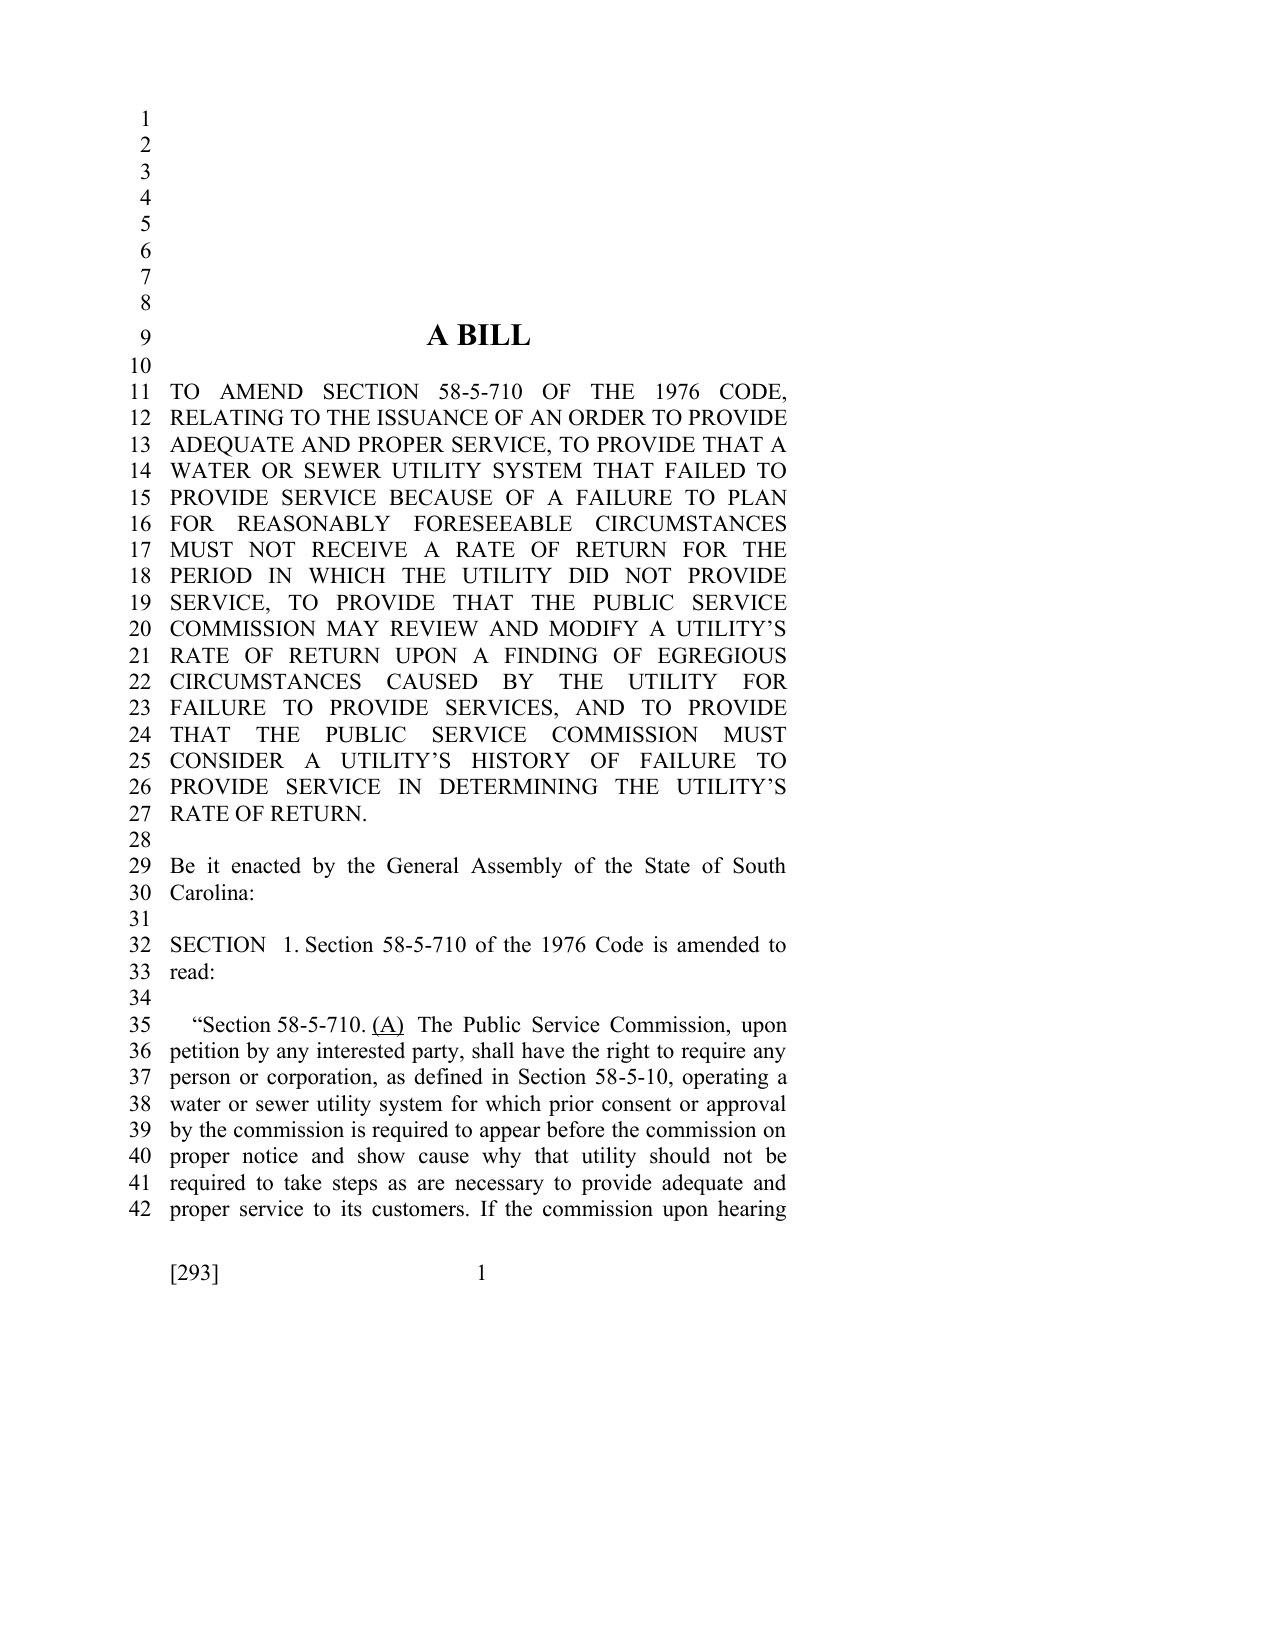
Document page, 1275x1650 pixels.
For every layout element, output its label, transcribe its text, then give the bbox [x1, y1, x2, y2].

text SECTION 1. Section 58-5-710 of the 1976 Code is amended to read: [169, 932, 787, 984]
text Be it enacted by the General Assembly of the State of South Carolina: [169, 852, 787, 905]
text TO AMEND SECTION 58-5-710 OF THE 1976 CODE, RELATING TO THE ISSUANCE OF AN ORDER TO PROVIDE ADEQUATE AND PROPER SERVICE, TO PROVIDE THAT A WATER OR SEWER UTILITY SYSTEM THAT FAILED TO PROVIDE SERVICE BECAUSE OF A FAILURE TO PLAN FOR REASONABLY FORESEEABLE CIRCUMSTANCES MUST NOT RECEIVE A RATE OF RETURN FOR THE PERIOD IN WHICH THE UTILITY DID NOT PROVIDE SERVICE, TO PROVIDE THAT THE PUBLIC SERVICE COMMISSION MAY REVIEW AND MODIFY A UTILITY’S RATE OF RETURN UPON A FINDING OF EGREGIOUS CIRCUMSTANCES CAUSED BY THE UTILITY FOR FAILURE TO PROVIDE SERVICES, AND TO PROVIDE THAT THE PUBLIC SERVICE COMMISSION MUST CONSIDER A UTILITY’S HISTORY OF FAILURE TO PROVIDE SERVICE IN DETERMINING THE UTILITY’S RATE OF RETURN. [169, 378, 787, 826]
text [169, 1011, 787, 1221]
text A BILL [169, 316, 787, 352]
